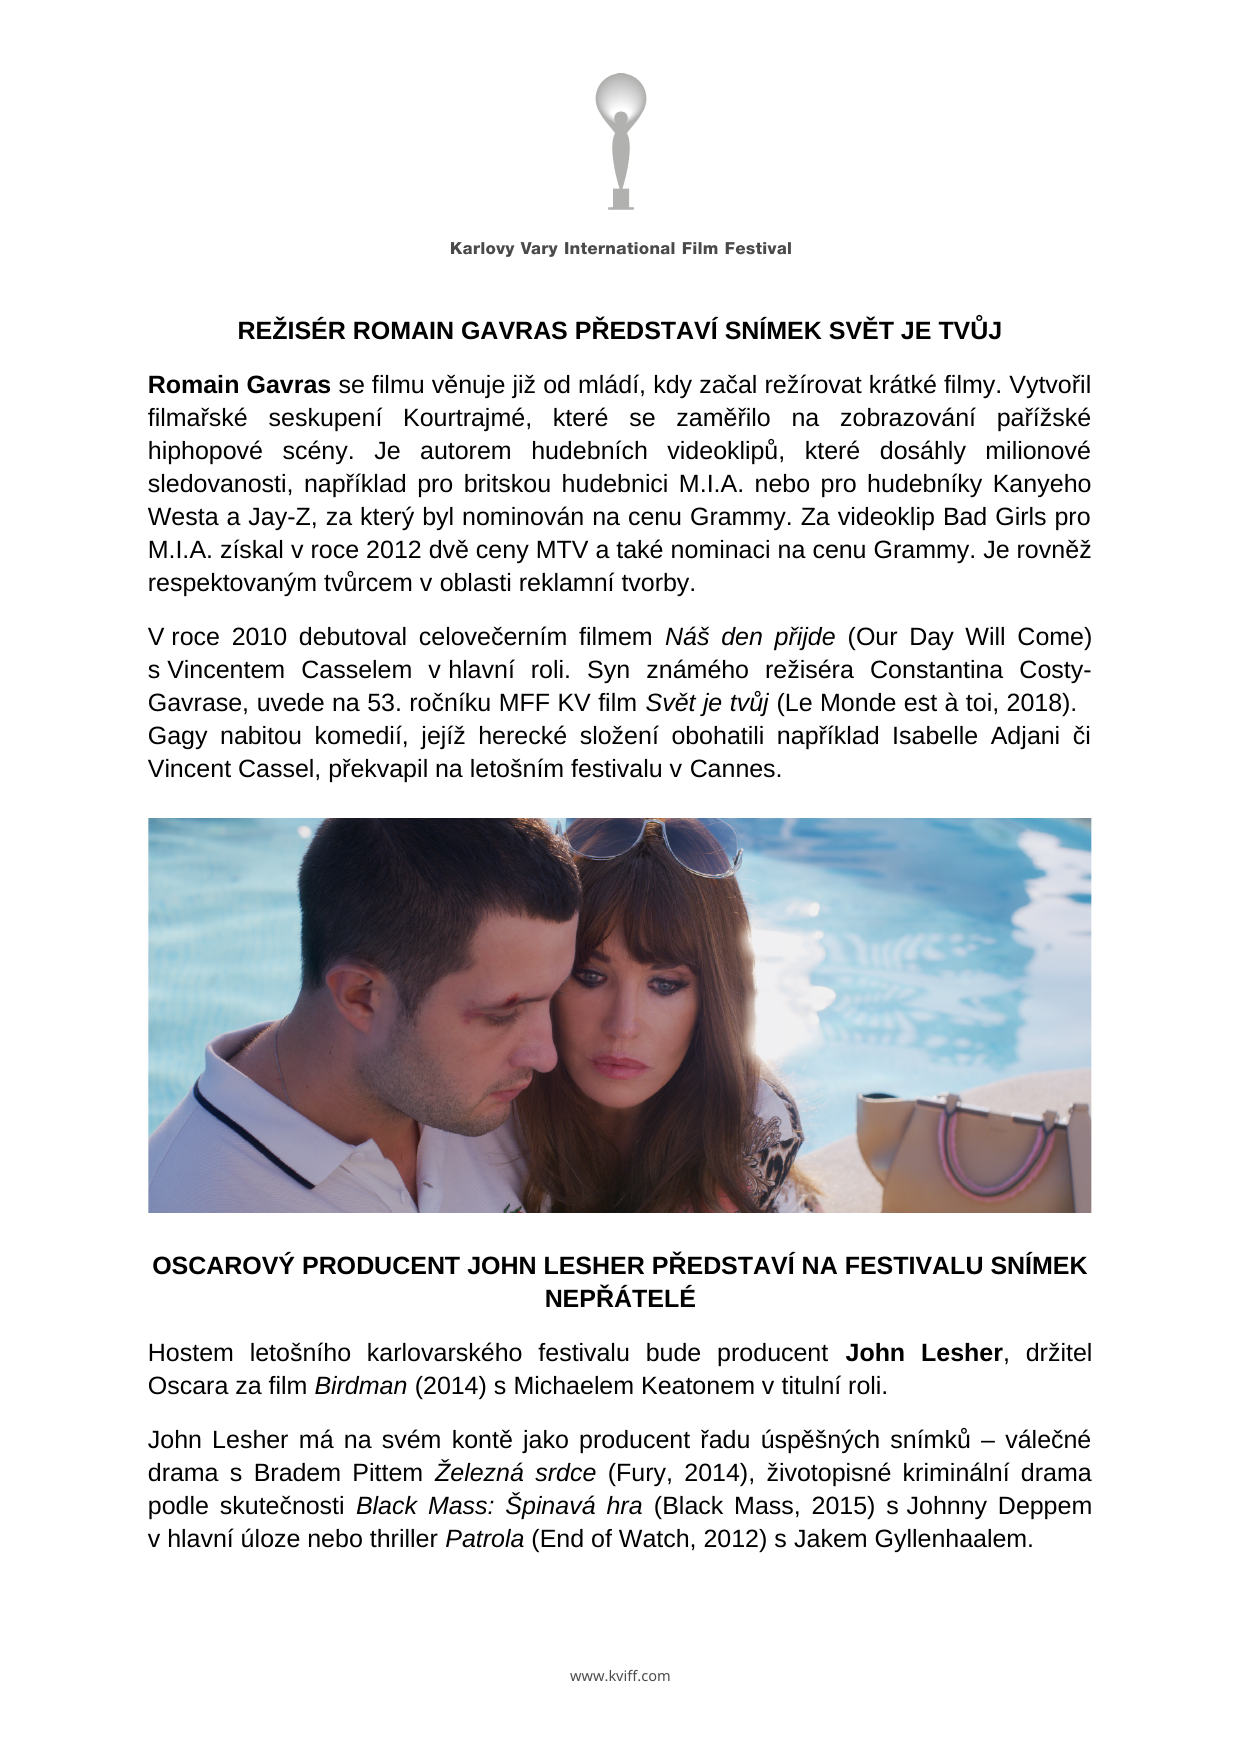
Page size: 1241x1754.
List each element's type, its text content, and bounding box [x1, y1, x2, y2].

text Romain Gavras se filmu věnuje již od mládí, kdy začal režírovat krátké filmy. Vytvořil filmařské seskupení Kourtrajmé, které se zaměřilo na zobrazování pařížské hiphopové scény. Je autorem hudebních videoklipů, které dosáhly milionové sledovanosti, například pro britskou hudebnici M.I.A. nebo pro hudebníky Kanyeho Westa a Jay-Z, za který byl nominován na cenu Grammy. Za videoklip Bad Girls pro M.I.A. získal v roce 2012 dvě ceny MTV a také nominaci na cenu Grammy. Je rovněž respektovaným tvůrcem v oblasti reklamní tvorby. [148, 370, 1093, 597]
picture [377, 73, 864, 260]
text Hostem letošního karlovarského festivalu bude producent John Lesher, držitel Oscara za film Birdman (2014) s Michaelem Keatonem v titulní roli. [148, 1338, 1093, 1400]
text V roce 2010 debutoval celovečerním filmem Náš den přijde (Our Day Will Come) s Vincentem Casselem v hlavní roli. Syn známého režiséra Constantina Costy-Gavrase, uvede na 53. ročníku MFF KV film Svět je tvůj (Le Monde est à toi, 2018). Gagy nabitou komedií, jejíž herecké složení obohatili například Isabelle Adjani či Vincent Cassel, překvapil na letošním festivalu v Cannes. [148, 622, 1093, 782]
text OSCAROVÝ PRODUCENT JOHN LESHER PŘEDSTAVÍ NA FESTIVALU SNÍMEK Nepřátelé [148, 1193, 1093, 1313]
text REŽISÉR ROMAIN GAVRAS PŘEDSTAVÍ SNÍMEK SVĚT JE TVŮJ [148, 316, 1093, 344]
text John Lesher má na svém kontě jako producent řadu úspěšných snímků – válečné drama s Bradem Pittem Železná srdce (Fury, 2014), životopisné kriminální drama podle skutečnosti Black Mass: Špinavá hra (Black Mass, 2015) s Johnny Deppem v hlavní úloze nebo thriller Patrola (End of Watch, 2012) s Jakem Gyllenhaalem. [148, 1425, 1093, 1553]
picture [149, 818, 1089, 1213]
